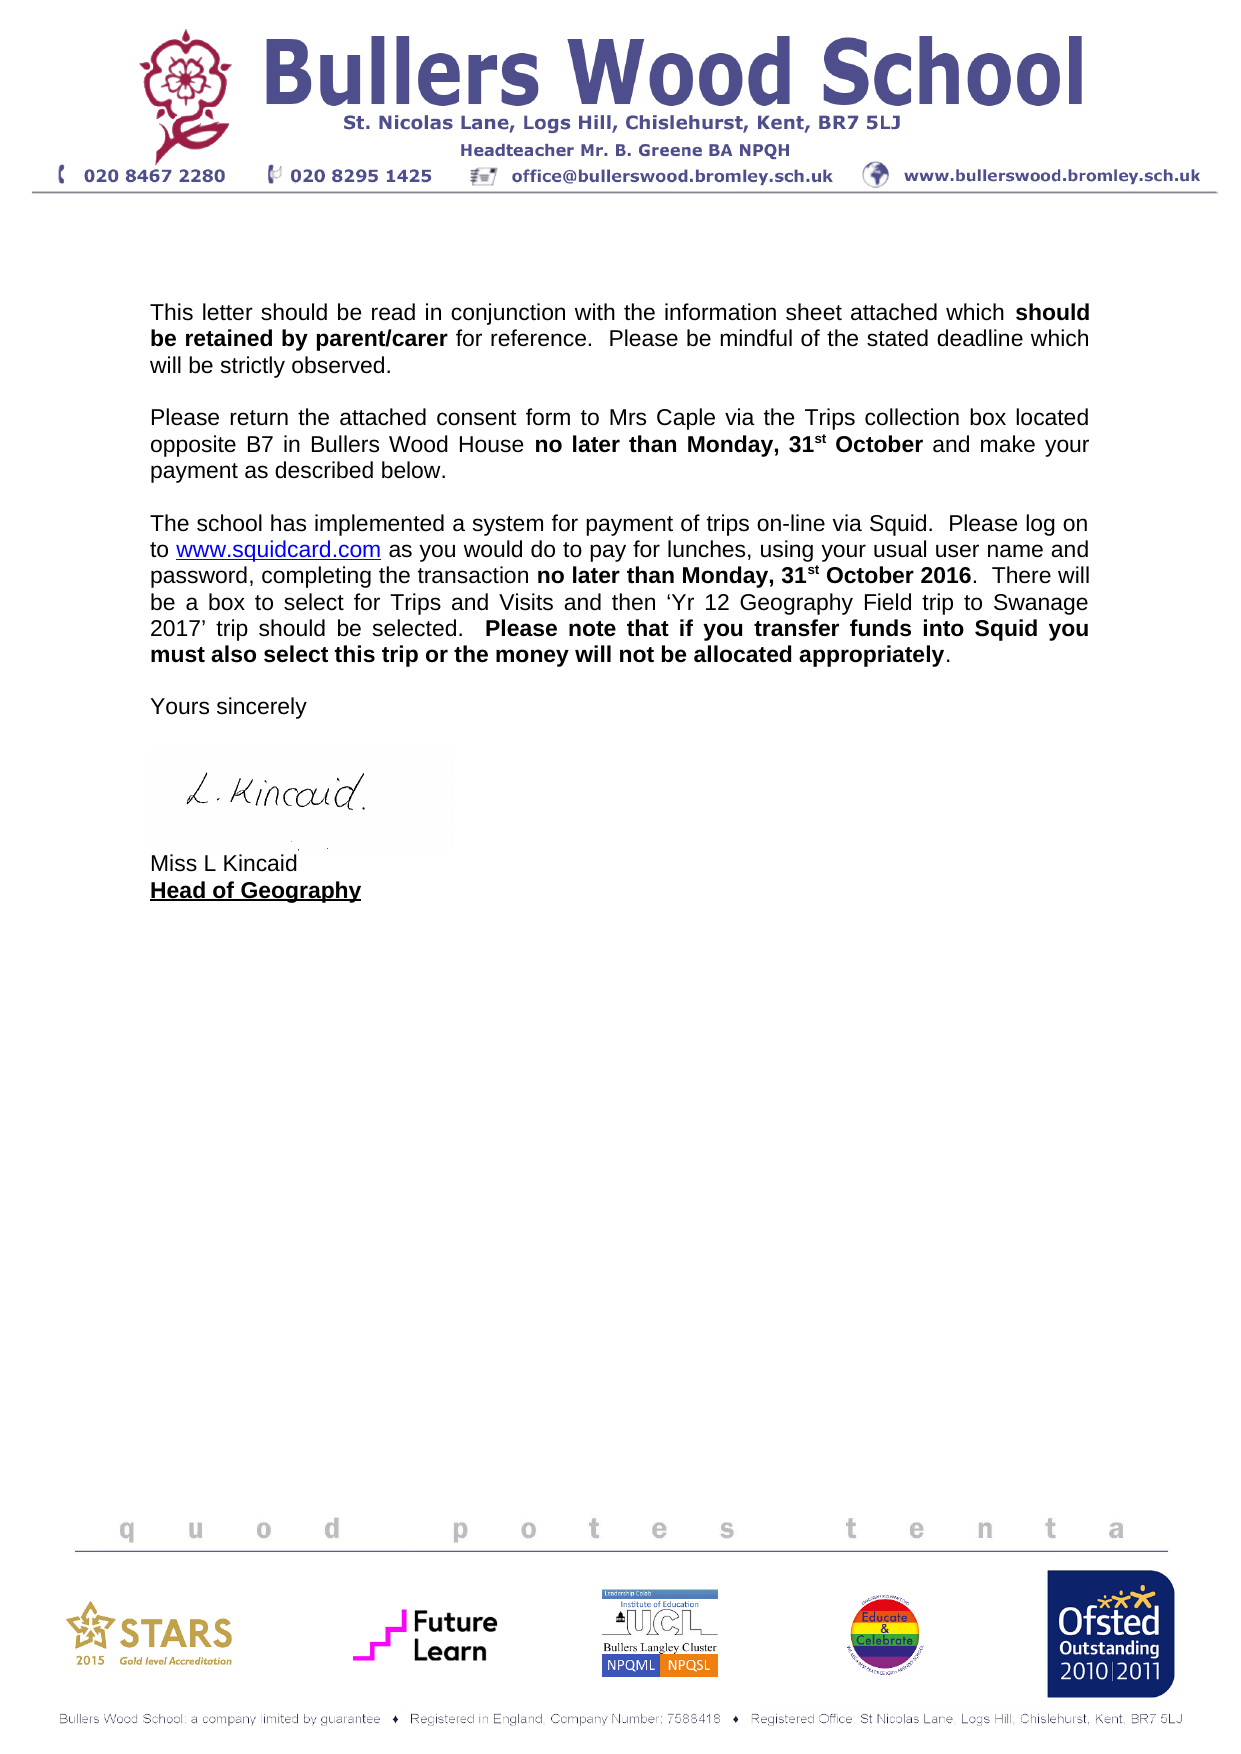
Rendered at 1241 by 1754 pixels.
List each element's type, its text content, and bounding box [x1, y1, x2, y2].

text Miss L Kincaid [150, 850, 1090, 877]
picture [31, 29, 1219, 194]
text This letter should be read in conjunction with the information sheet attached which should be retained by parent/carer for reference. Please be mindful of the stated deadline which will be strictly observed. [150, 299, 1090, 378]
text Please return the attached consent form to Mrs Caple via the Trips collection box located opposite B7 in Bullers Wood House no later than Monday, 31st October and make your payment as described below. [150, 404, 1090, 483]
text Yours sincerely [150, 693, 1090, 719]
subtitle Head of Geography [150, 877, 1090, 903]
picture [2, 1505, 1239, 1726]
text The school has implemented a system for payment of trips on-line via Squid. Please log on to www.squidcard.com as you would do to pay for lunches, using your usual user name and password, completing the transaction no later than Monday, 31st October 2016. There will be a box to select for Trips and Visits and then ‘Yr 12 Geography Field trip to Swanage 2017’ trip should be selected. Please note that if you transfer funds into Squid you must also select this trip or the money will not be allocated appropriately. [150, 510, 1090, 668]
